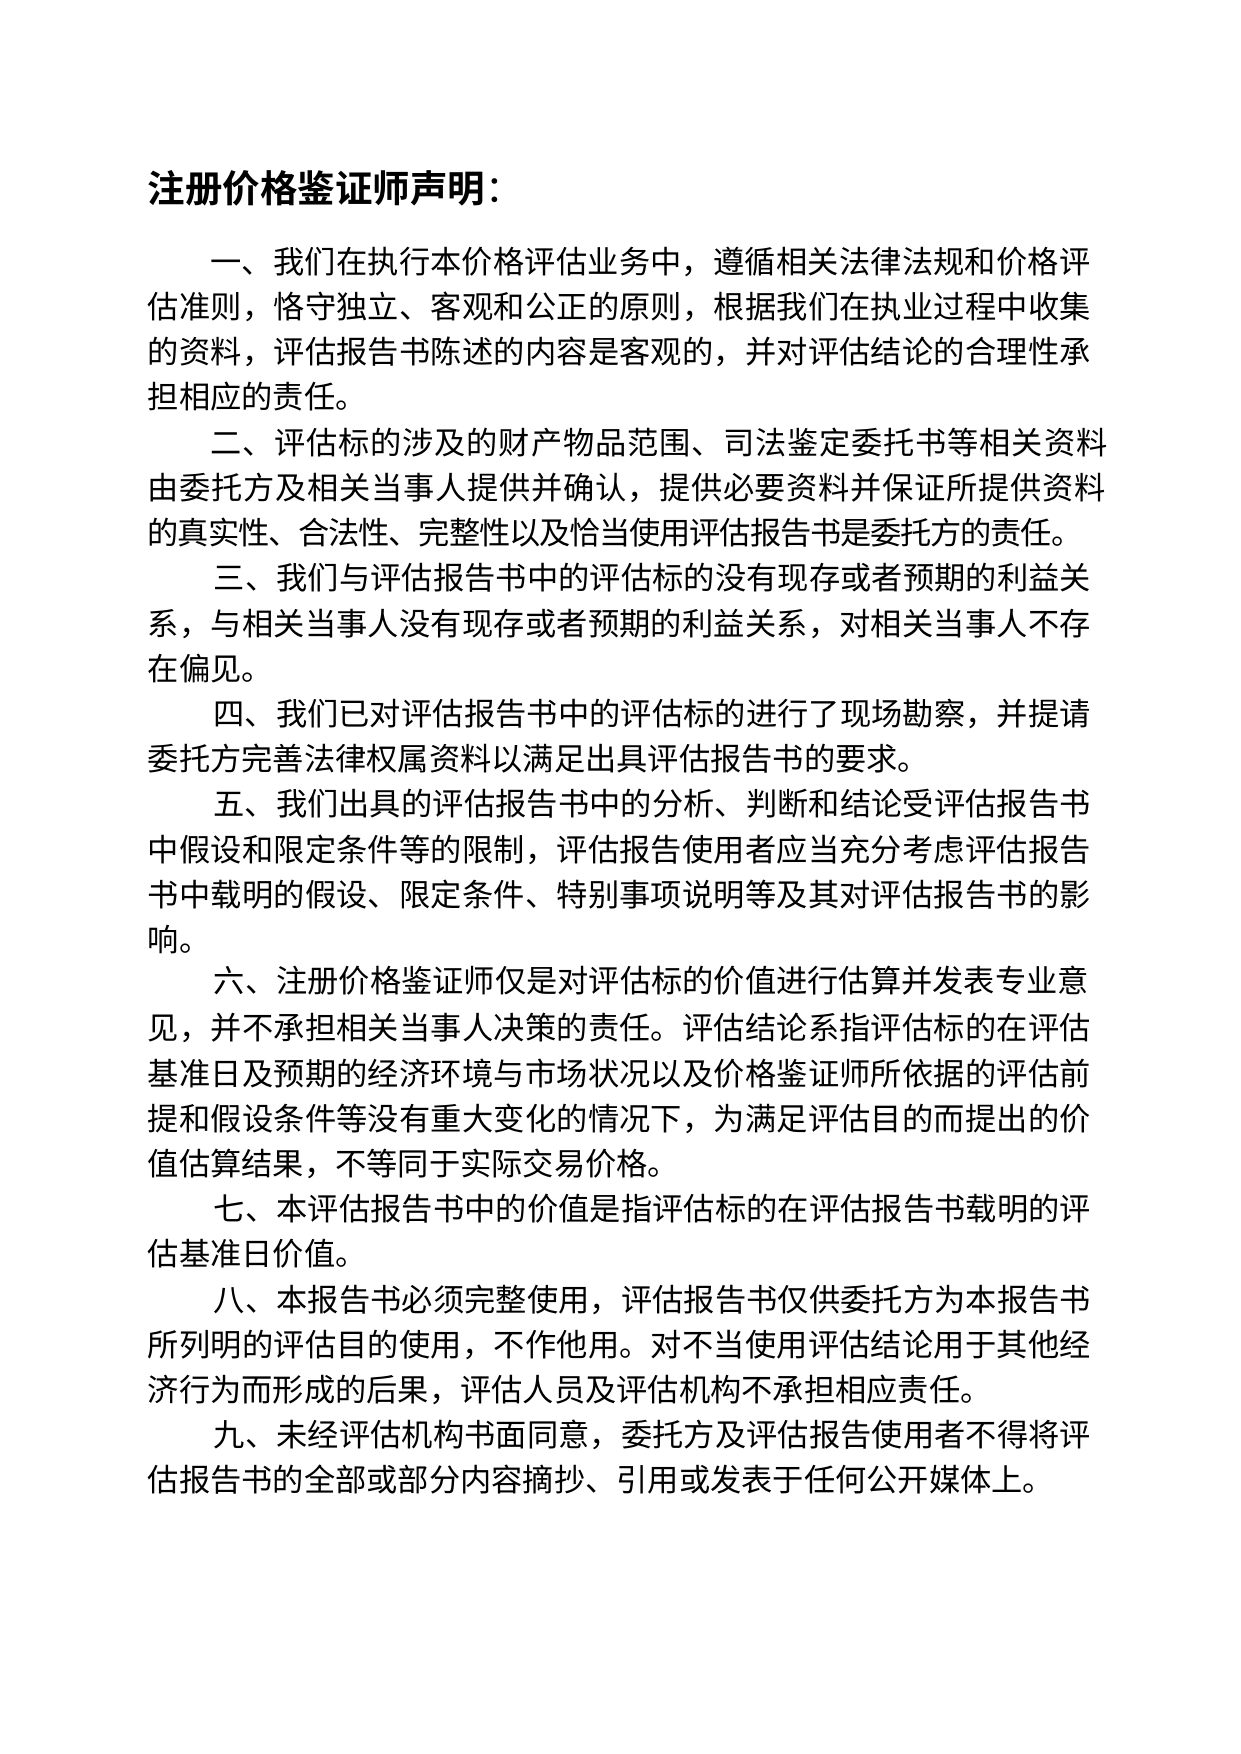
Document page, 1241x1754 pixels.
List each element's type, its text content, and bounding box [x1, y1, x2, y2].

text 二、评估标的涉及的财产物品范围、司法鉴定委托书等相关资料由委托方及相关当事人提供并确认，提供必要资料并保证所提供资料的真实性、合法性、完整性以及恰当使用评估报告书是委托方的责任。 [148, 418, 1108, 553]
text 见，并不承担相关当事人决策的责任。评估结论系指评估标的在评估基准日及预期的经济环境与市场状况以及价格鉴证师所依据的评估前提和假设条件等没有重大变化的情况下，为满足评估目的而提出的价值估算结果，不等同于实际交易价格。 [148, 1003, 1093, 1184]
text 注册价格鉴证师声明： [148, 148, 1121, 216]
text 三、我们与评估报告书中的评估标的没有现存或者预期的利益关系，与相关当事人没有现存或者预期的利益关系，对相关当事人不存在偏见。 [148, 553, 1093, 689]
text 九、未经评估机构书面同意，委托方及评估报告使用者不得将评估报告书的全部或部分内容摘抄、引用或发表于任何公开媒体上。 [148, 1410, 1093, 1501]
text 五、我们出具的评估报告书中的分析、判断和结论受评估报告书中假设和限定条件等的限制，评估报告使用者应当充分考虑评估报告书中载明的假设、限定条件、特别事项说明等及其对评估报告书的影响。 [148, 779, 1093, 960]
text 四、我们已对评估报告书中的评估标的进行了现场勘察，并提请委托方完善法律权属资料以满足出具评估报告书的要求。 [148, 689, 1092, 779]
text 六、注册价格鉴证师仅是对评估标的价值进行估算并发表专业意 [213, 960, 1121, 1001]
text 七、本评估报告书中的价值是指评估标的在评估报告书载明的评估基准日价值。 [148, 1184, 1093, 1275]
text 一、我们在执行本价格评估业务中，遵循相关法律法规和价格评估准则，恪守独立、客观和公正的原则，根据我们在执业过程中收集的资料，评估报告书陈述的内容是客观的，并对评估结论的合理性承担相应的责任。 [148, 237, 1093, 418]
text 八、本报告书必须完整使用，评估报告书仅供委托方为本报告书所列明的评估目的使用，不作他用。对不当使用评估结论用于其他经济行为而形成的后果，评估人员及评估机构不承担相应责任。 [148, 1275, 1093, 1410]
